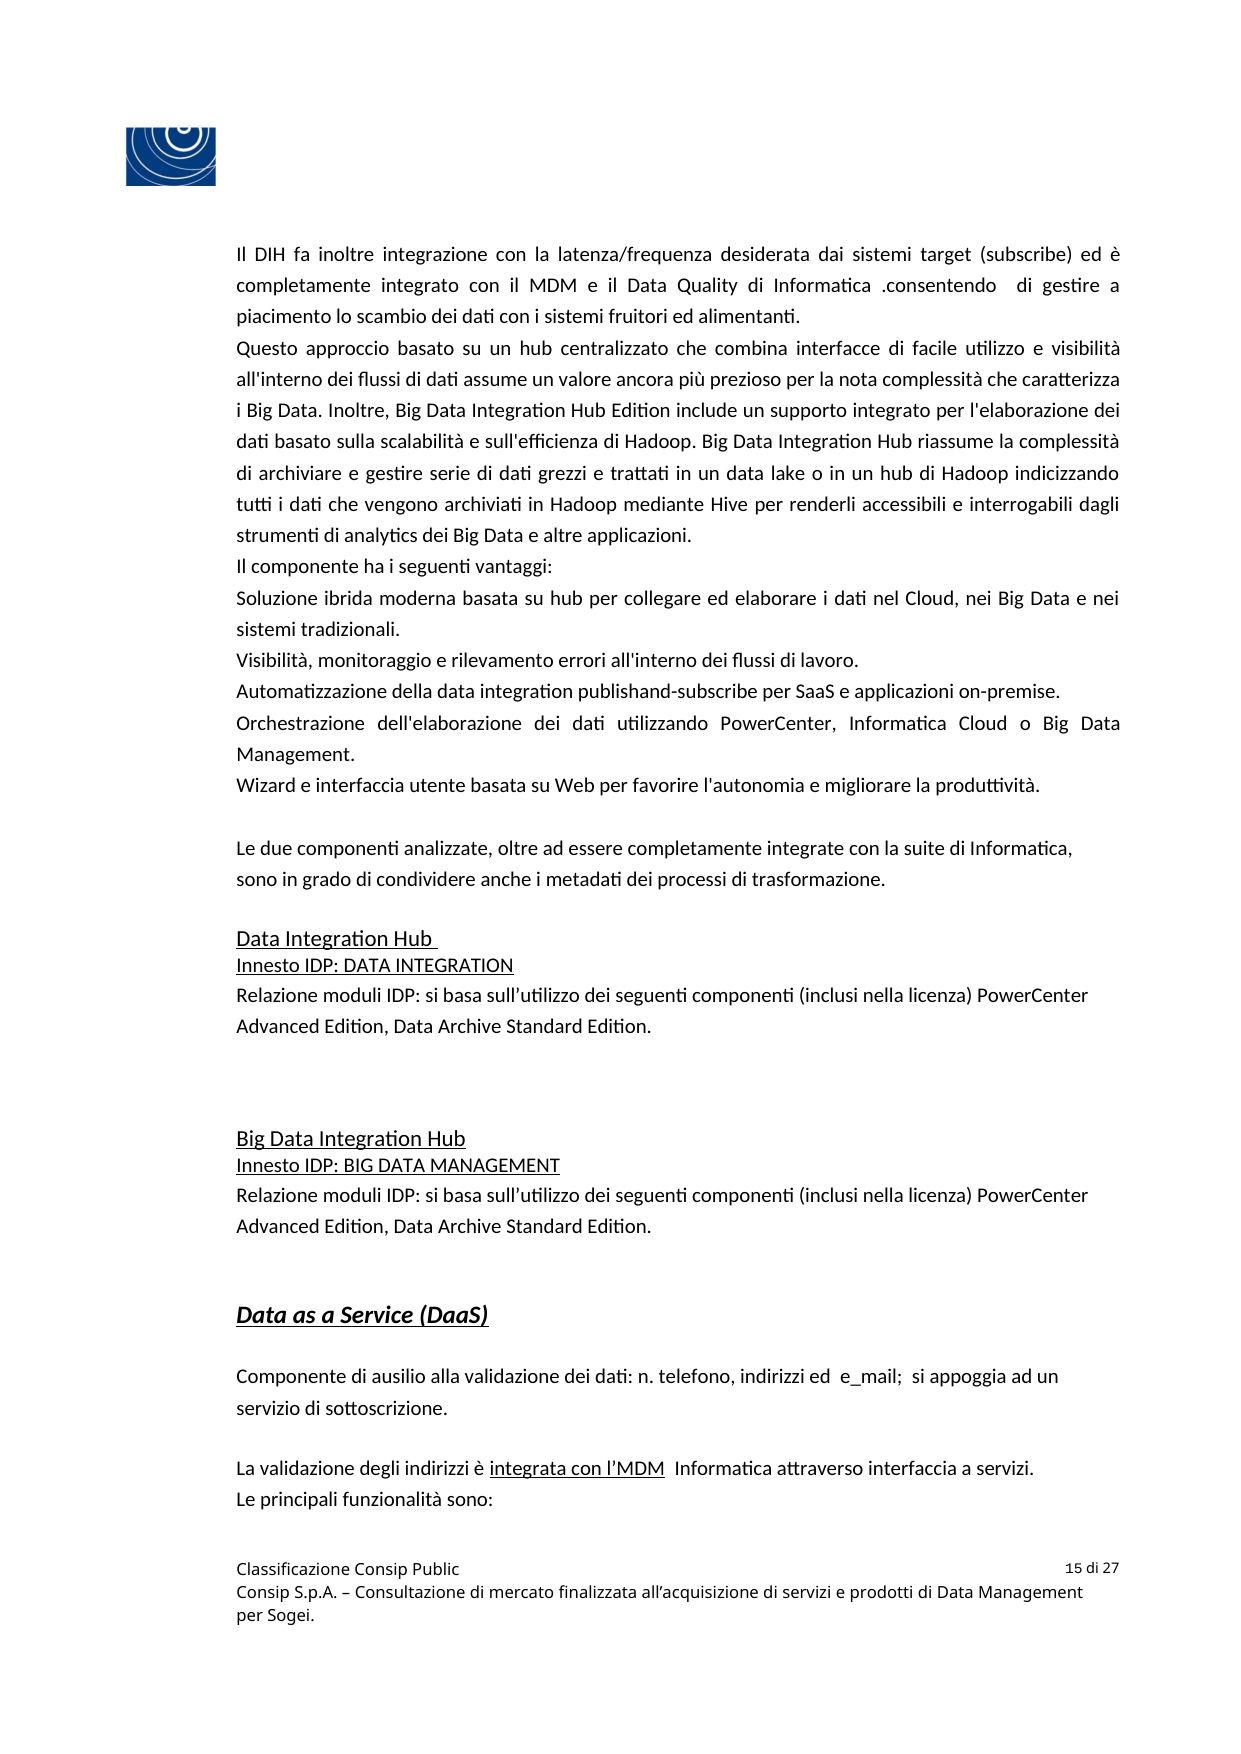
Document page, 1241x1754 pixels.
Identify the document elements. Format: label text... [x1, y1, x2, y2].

text Automatizzazione della data integration publishand-subscribe per SaaS e applicazioni on-premise. [236, 674, 1122, 705]
text Soluzione ibrida moderna basata su hub per collegare ed elaborare i dati nel Cloud, nei Big Data e nei sistemi tradizionali. [236, 580, 1122, 642]
text Innesto IDP: BIG DATA MANAGEMENT [236, 1152, 1122, 1177]
text Questo approccio basato su un hub centralizzato che combina interfacce di facile utilizzo e visibilità all'interno dei flussi di dati assume un valore ancora più prezioso per la nota complessità che caratterizza i Big Data. Inoltre, Big Data Integration Hub Edition include un supporto integrato per l'elaborazione dei dati basato sulla scalabilità e sull'efficienza di Hadoop. Big Data Integration Hub riassume la complessità di archiviare e gestire serie di dati grezzi e trattati in un data lake o in un hub di Hadoop indicizzando tutti i dati che vengono archiviati in Hadoop mediante Hive per renderli accessibili e interrogabili dagli strumenti di analytics dei Big Data e altre applicazioni. [236, 330, 1122, 549]
text Orchestrazione dell'elaborazione dei dati utilizzando PowerCenter, Informatica Cloud o Big Data Management. [236, 705, 1122, 767]
text Wizard e interfaccia utente basata su Web per favorire l'autonomia e migliorare la produttività. [236, 767, 1122, 799]
text Le due componenti analizzate, oltre ad essere completamente integrate con la suite di Informatica, [236, 830, 1122, 861]
text Relazione moduli IDP: si basa sull’utilizzo dei seguenti componenti (inclusi nella licenza) PowerCenter Advanced Edition, Data Archive Standard Edition. [236, 1177, 1122, 1240]
text Relazione moduli IDP: si basa sull’utilizzo dei seguenti componenti (inclusi nella licenza) PowerCenter Advanced Edition, Data Archive Standard Edition. [236, 977, 1122, 1040]
picture [0, 0, 216, 184]
text La validazione degli indirizzi è integrata con l’MDM Informatica attraverso interfaccia a servizi. [236, 1450, 1122, 1481]
text Big Data Integration Hub [236, 1124, 1122, 1152]
text Data Integration Hub [236, 924, 1122, 952]
text Il DIH fa inoltre integrazione con la latenza/frequenza desiderata dai sistemi target (subscribe) ed è completamente integrato con il MDM e il Data Quality di Informatica .consentendo di gestire a piacimento lo scambio dei dati con i sistemi fruitori ed alimentanti. [236, 236, 1122, 330]
text Data as a Service (DaaS) [236, 1300, 1122, 1330]
text Il componente ha i seguenti vantaggi: [236, 549, 1122, 580]
text Le principali funzionalità sono: [236, 1481, 1122, 1513]
text Innesto IDP: DATA INTEGRATION [236, 952, 1122, 977]
text Visibilità, monitoraggio e rilevamento errori all'interno dei flussi di lavoro. [236, 642, 1122, 674]
text sono in grado di condividere anche i metadati dei processi di trasformazione. [236, 861, 1122, 892]
text Componente di ausilio alla validazione dei dati: n. telefono, indirizzi ed e_mail; si appoggia ad un servizio di sottoscrizione. [236, 1359, 1122, 1421]
